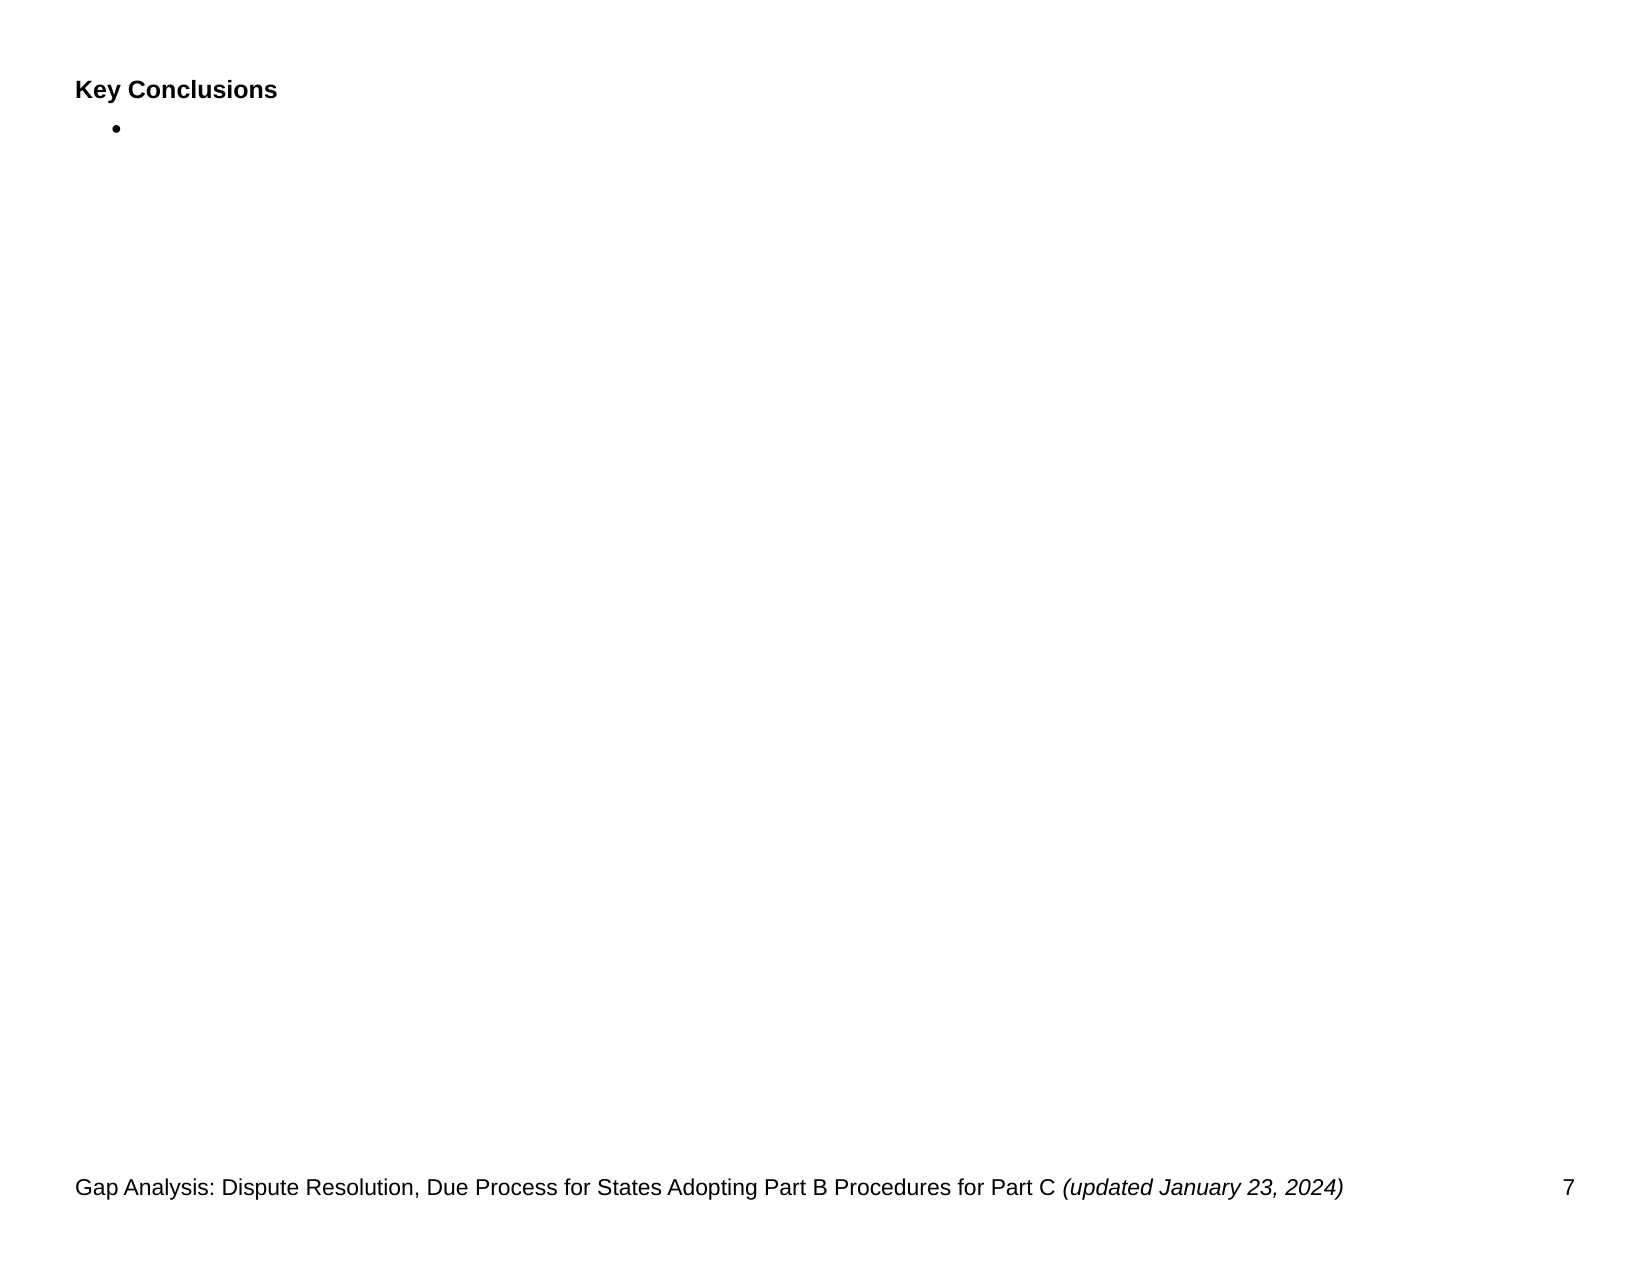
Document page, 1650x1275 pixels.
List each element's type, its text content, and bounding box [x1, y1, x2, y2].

subtitle Key Conclusions [75, 75, 1575, 104]
